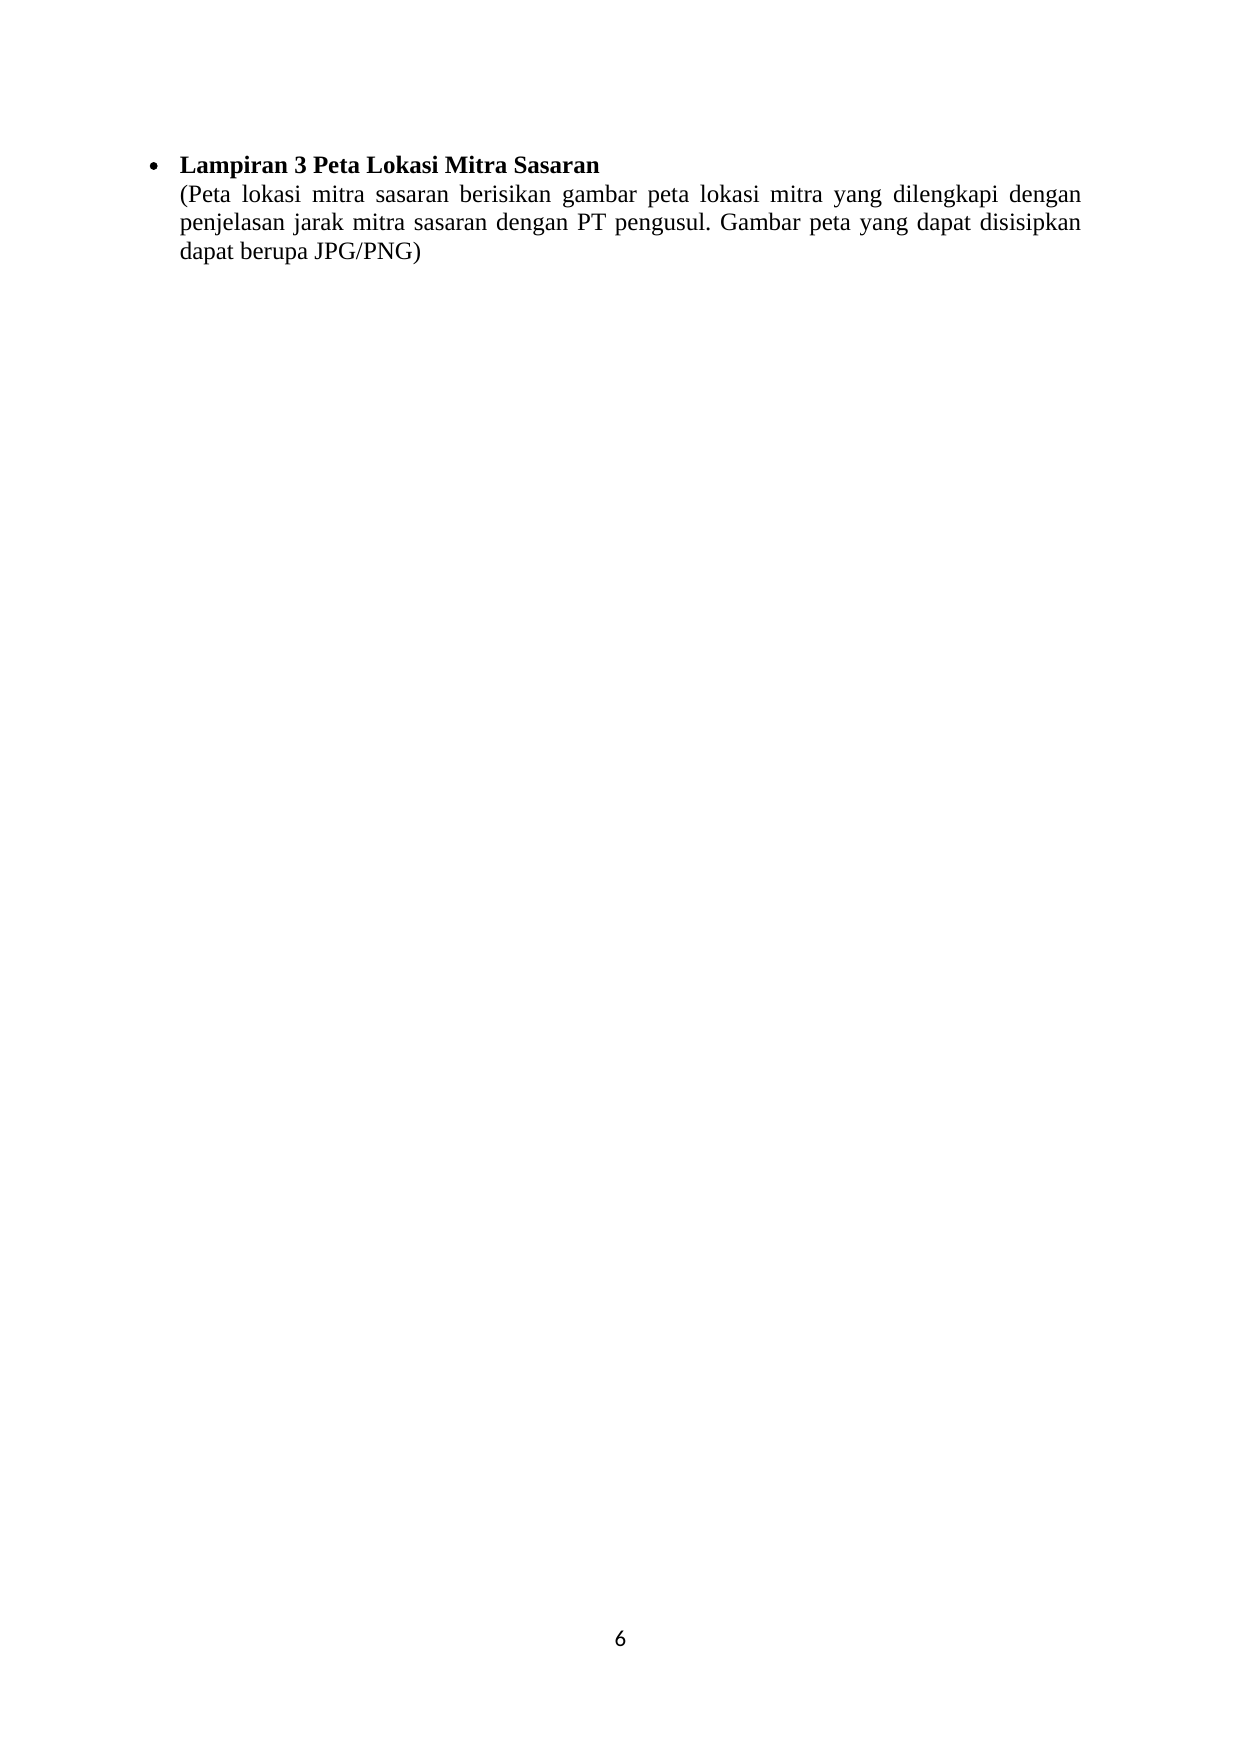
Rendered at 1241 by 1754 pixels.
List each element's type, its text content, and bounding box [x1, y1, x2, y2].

text (Peta lokasi mitra sasaran berisikan gambar peta lokasi mitra yang dilengkapi dengan penjelasan jarak mitra sasaran dengan PT pengusul. Gambar peta yang dapat disisipkan dapat berupa JPG/PNG) [179, 179, 1082, 265]
list Lampiran 3 Peta Lokasi Mitra Sasaran [150, 150, 1082, 179]
